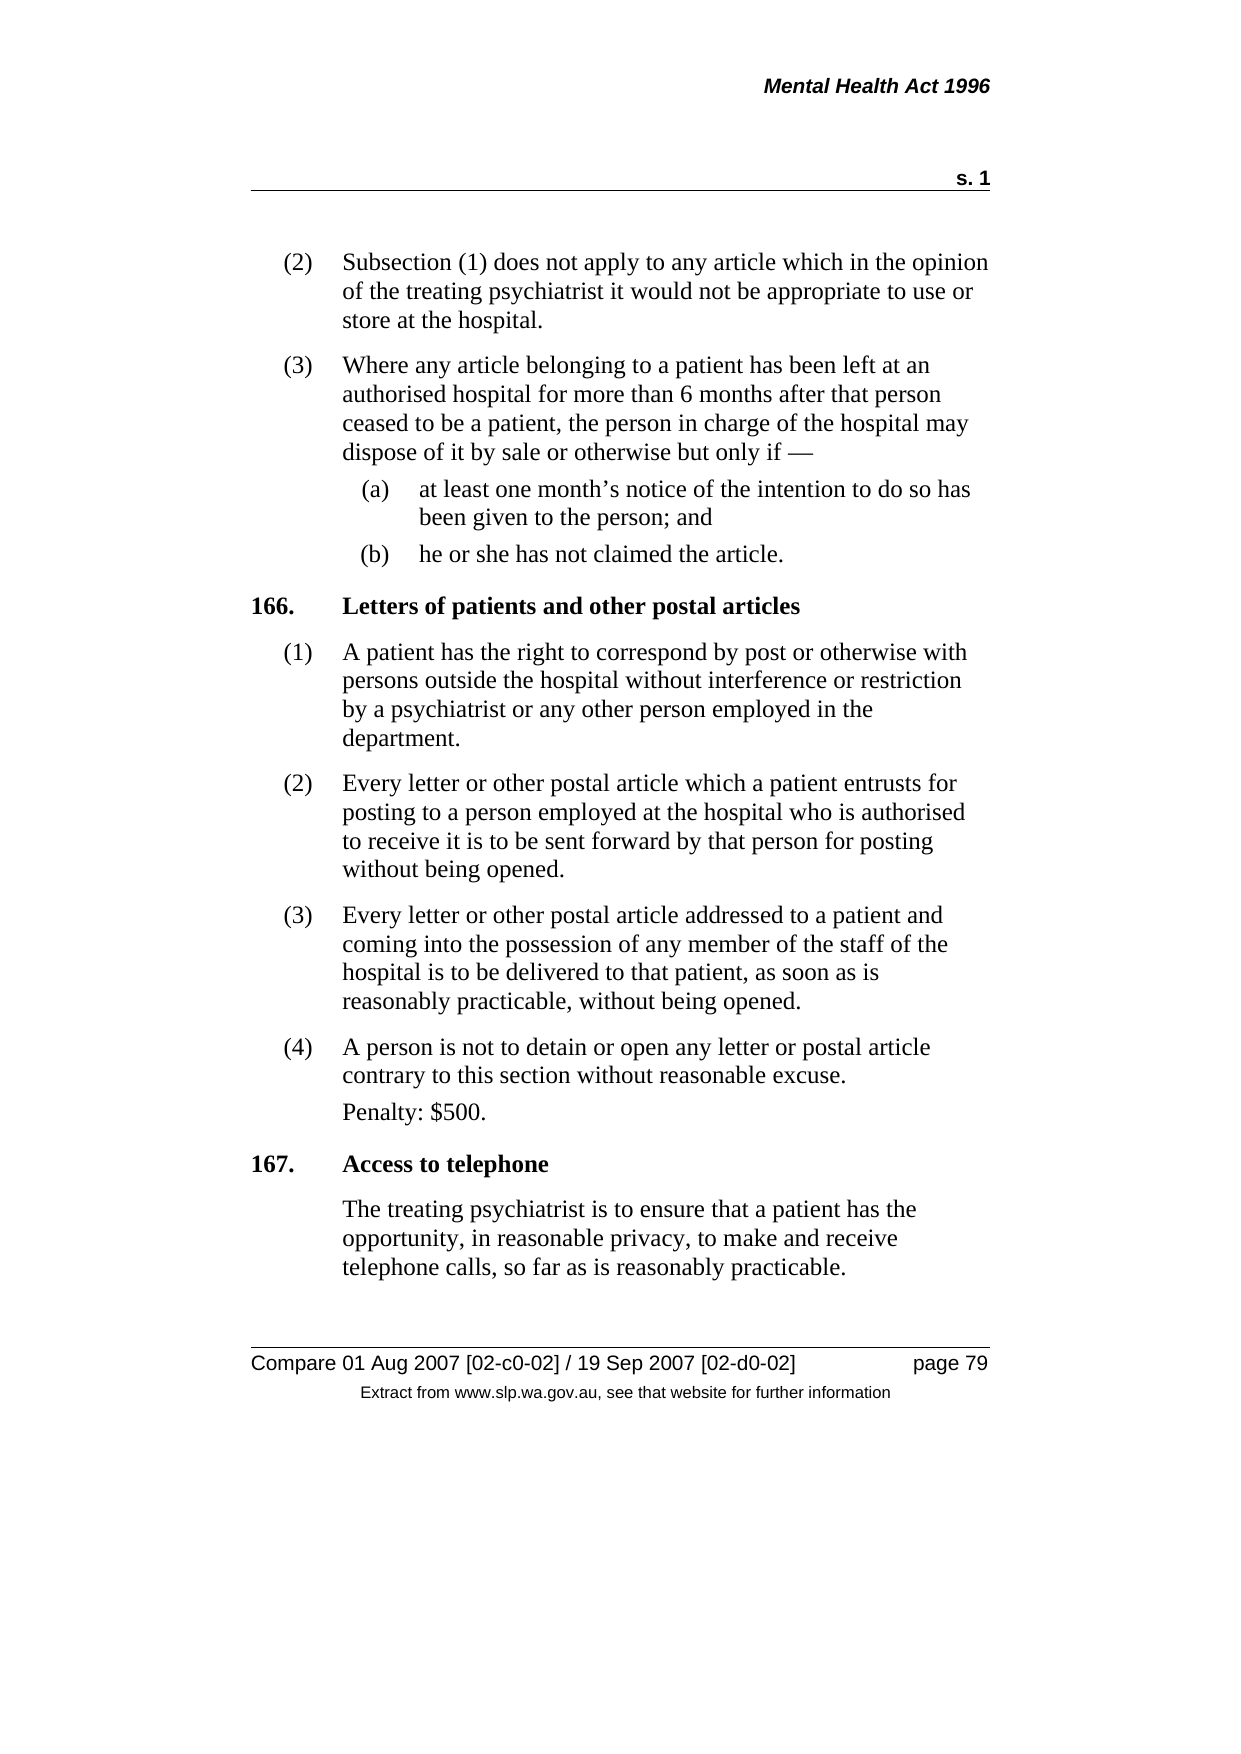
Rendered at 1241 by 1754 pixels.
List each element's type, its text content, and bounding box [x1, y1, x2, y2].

text (1) A patient has the right to correspond by post or otherwise with persons outside the hospital without interference or restriction by a psychiatrist or any other person employed in the department. [251, 637, 990, 752]
text (b) he or she has not claimed the article. [251, 539, 990, 568]
subtitle 166. Letters of patients and other postal articles [251, 591, 990, 620]
text (2) Subsection (1) does not apply to any article which in the opinion of the treating psychiatrist it would not be appropriate to use or store at the hospital. [251, 247, 990, 334]
text (4) A person is not to detain or open any letter or postal article contrary to this section without reasonable excuse. [251, 1032, 990, 1089]
text (2) Every letter or other postal article which a patient entrusts for posting to a person employed at the hospital who is authorised to receive it is to be sent forward by that person for posting without being opened. [251, 768, 990, 883]
text The treating psychiatrist is to ensure that a patient has the opportunity, in reasonable privacy, to make and receive telephone calls, so far as is reasonably practicable. [251, 1194, 990, 1281]
text Penalty: $500. [251, 1097, 990, 1126]
subtitle 167. Access to telephone [251, 1149, 990, 1178]
text (3) Every letter or other postal article addressed to a patient and coming into the possession of any member of the staff of the hospital is to be delivered to that patient, as soon as is reasonably practicable, without being opened. [251, 900, 990, 1015]
text (a) at least one month’s notice of the intention to do so has been given to the person; and [251, 474, 990, 531]
text (3) Where any article belonging to a patient has been left at an authorised hospital for more than 6 months after that person ceased to be a patient, the person in charge of the hospital may dispose of it by sale or otherwise but only if — [251, 350, 990, 465]
